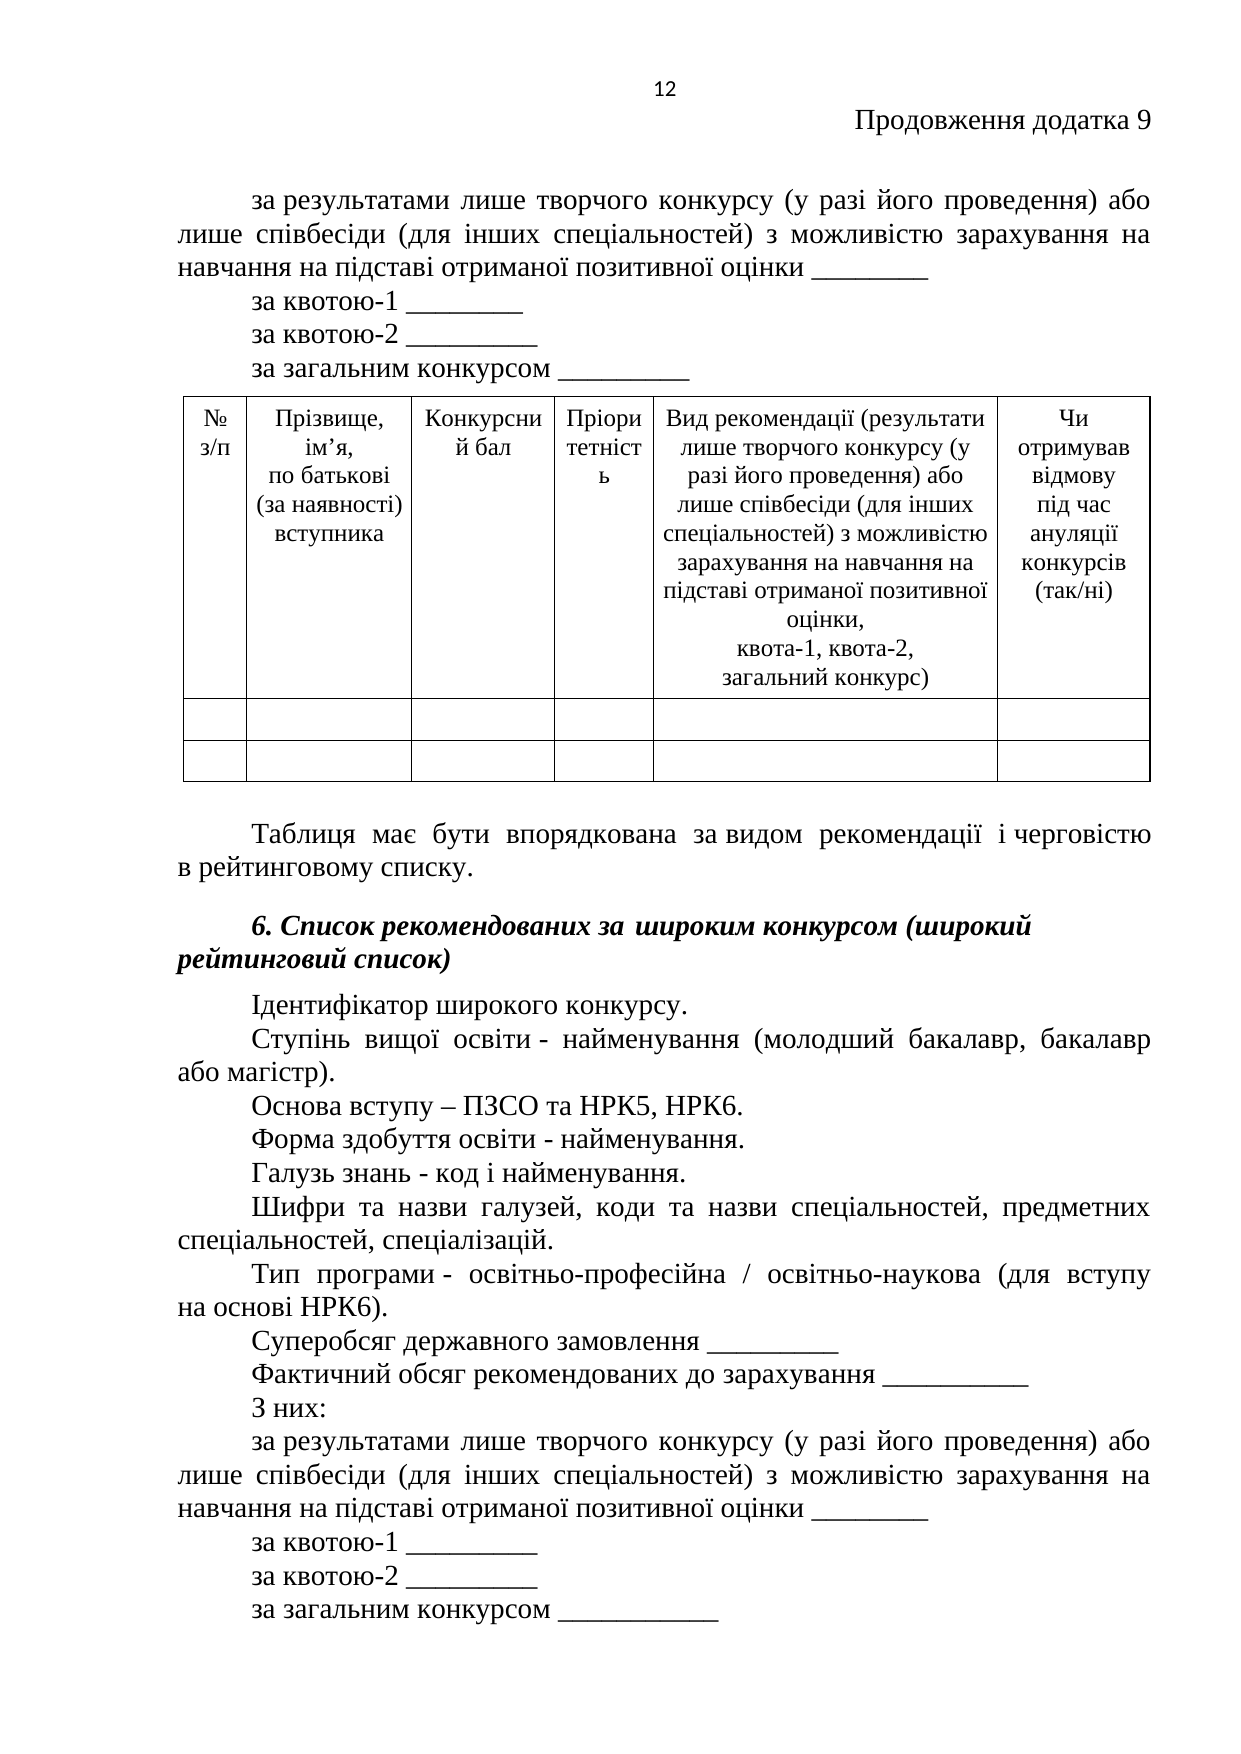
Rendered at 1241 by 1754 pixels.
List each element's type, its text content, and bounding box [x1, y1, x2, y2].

text Тип програми - освітньо-професійна / освітньо-наукова (для вступу на основі НРК6). [177, 1256, 1152, 1323]
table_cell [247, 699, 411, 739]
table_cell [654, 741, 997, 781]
text Форма здобуття освіти - найменування. [177, 1122, 1152, 1155]
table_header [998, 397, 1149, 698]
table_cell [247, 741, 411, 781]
text З них: [177, 1390, 1152, 1423]
text за результатами лише творчого конкурсу (у разі його проведення) або лише співбесіди (для інших спеціальностей) з можливістю зарахування на навчання на підставі отриманої позитивної оцінки ________ [177, 182, 1152, 283]
text за квотою-1 _________ [177, 1524, 1152, 1558]
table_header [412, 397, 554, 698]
text Основа вступу – ПЗСО та НРК5, НРК6. [177, 1088, 1152, 1122]
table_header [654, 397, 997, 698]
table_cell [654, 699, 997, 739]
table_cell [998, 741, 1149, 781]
text 6. Список рекомендованих за широким конкурсом (широкий рейтинговий список) [177, 908, 1152, 975]
text Ступінь вищої освіти - найменування (молодший бакалавр, бакалавр або магістр). [177, 1021, 1152, 1088]
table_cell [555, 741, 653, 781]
text за результатами лише творчого конкурсу (у разі його проведення) або лише співбесіди (для інших спеціальностей) з можливістю зарахування на навчання на підставі отриманої позитивної оцінки ________ [177, 1423, 1152, 1524]
text за загальним конкурсом ___________ [177, 1591, 1152, 1625]
text Галузь знань - код і найменування. [177, 1155, 1152, 1189]
text Шифри та назви галузей, коди та назви спеціальностей, предметних спеціальностей, спеціалізацій. [177, 1189, 1152, 1256]
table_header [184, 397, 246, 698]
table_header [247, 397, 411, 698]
text Фактичний обсяг рекомендованих до зарахування __________ [177, 1356, 1152, 1390]
text за загальним конкурсом _________ [177, 350, 1152, 383]
text Таблиця має бути впорядкована за видом рекомендації і черговістю в рейтинговому списку. [177, 816, 1152, 883]
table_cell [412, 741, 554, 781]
text за квотою-1 ________ [177, 283, 1152, 316]
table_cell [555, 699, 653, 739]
text Ідентифікатор широкого конкурсу. [177, 987, 1152, 1021]
text за квотою-2 _________ [177, 1558, 1152, 1591]
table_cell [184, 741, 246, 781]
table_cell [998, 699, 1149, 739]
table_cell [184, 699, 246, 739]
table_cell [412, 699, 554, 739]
text Суперобсяг державного замовлення _________ [177, 1323, 1152, 1356]
text за квотою-2 _________ [177, 316, 1152, 350]
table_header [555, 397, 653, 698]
